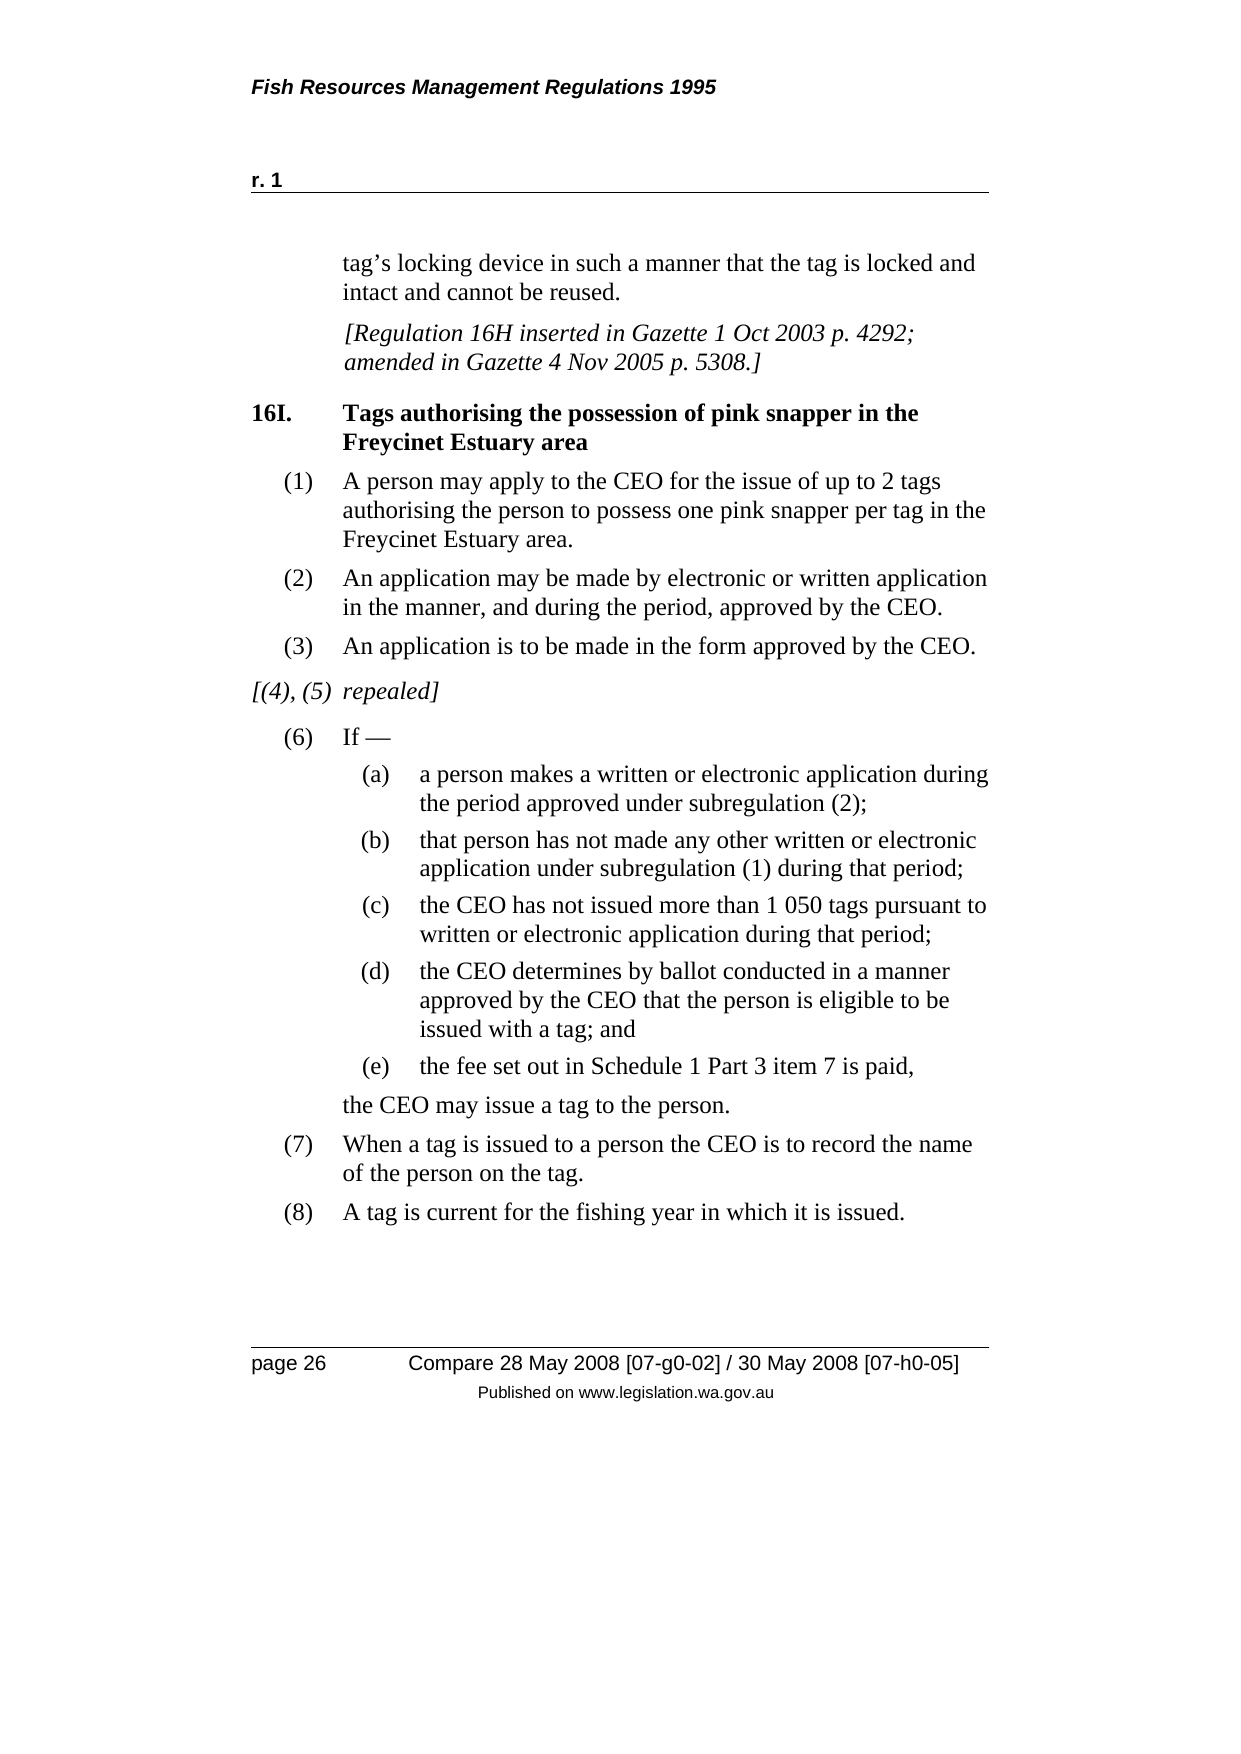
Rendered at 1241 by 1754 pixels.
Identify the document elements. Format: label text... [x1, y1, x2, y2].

text (b) that person has not made any other written or electronic application under subregulation (1) during that period; [251, 825, 989, 882]
text (a) a person makes a written or electronic application during the period approved under subregulation (2); [251, 759, 989, 816]
text (6) If — [251, 722, 989, 751]
text (8) A tag is current for the fishing year in which it is issued. [251, 1197, 989, 1226]
text (c) the CEO has not issued more than 1 050 tags pursuant to written or electronic application during that period; [251, 891, 989, 948]
text (d) the CEO determines by ballot conducted in a manner approved by the CEO that the person is eligible to be issued with a tag; and [251, 956, 989, 1043]
subtitle 16I. Tags authorising the possession of pink snapper in the Freycinet Estuary area [251, 398, 989, 456]
text (1) A person may apply to the CEO for the issue of up to 2 tags authorising the person to possess one pink snapper per tag in the Freycinet Estuary area. [251, 466, 989, 553]
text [251, 248, 989, 306]
text the CEO may issue a tag to the person. [251, 1090, 989, 1119]
text (2) An application may be made by electronic or written application in the manner, and during the period, approved by the CEO. [251, 563, 989, 621]
text (3) An application is to be made in the form approved by the CEO. [251, 631, 989, 660]
text [(4), (5) repealed] [251, 676, 989, 705]
text [Regulation 16H inserted in Gazette 1 Oct 2003 p. 4292; amended in Gazette 4 Nov 2005 p. 5308.] [251, 318, 989, 376]
text (e) the fee set out in Schedule 1 Part 3 item 7 is paid, [251, 1051, 989, 1080]
text (7) When a tag is issued to a person the CEO is to record the name of the person on the tag. [251, 1129, 989, 1187]
